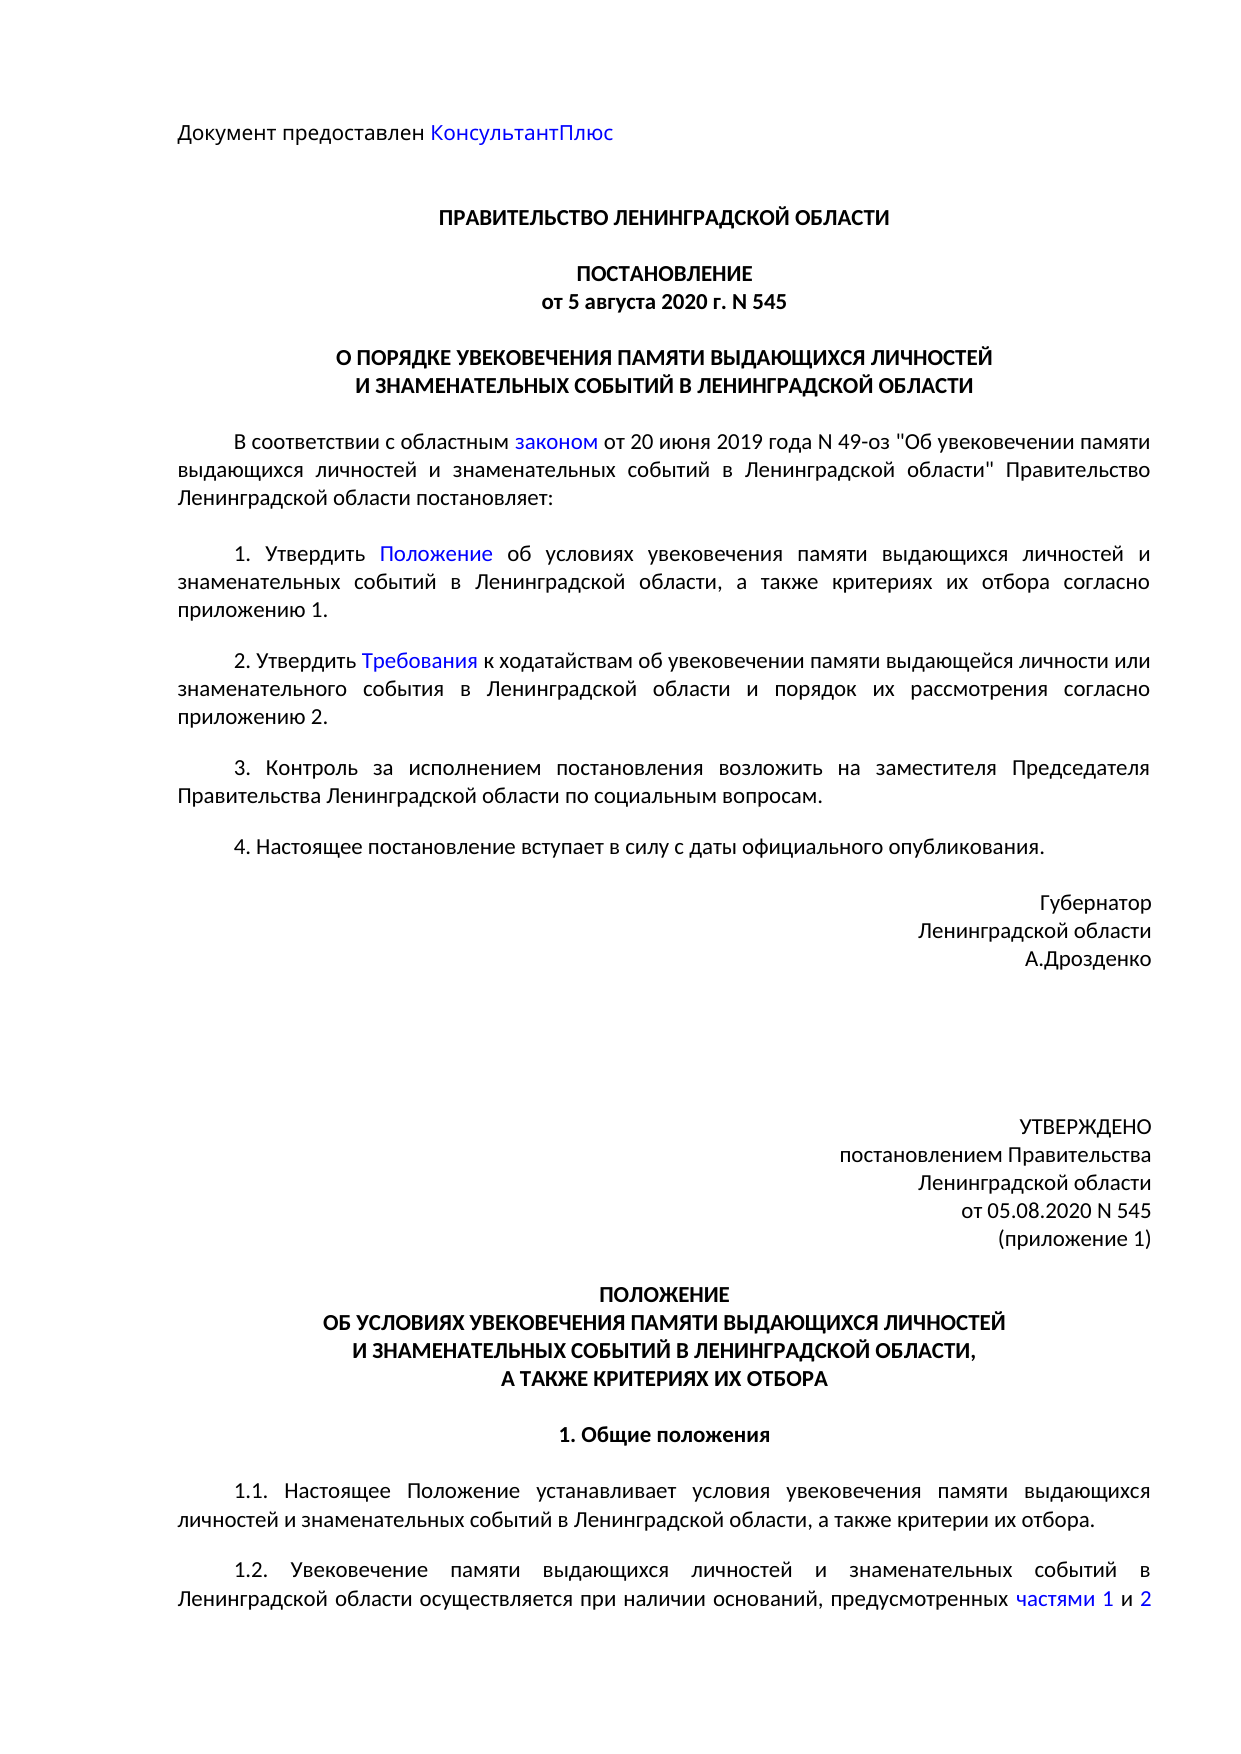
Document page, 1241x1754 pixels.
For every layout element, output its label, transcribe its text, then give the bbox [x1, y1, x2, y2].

text А.Дрозденко [177, 944, 1152, 972]
text 2. Утвердить Требования к ходатайствам об увековечении памяти выдающейся личности или знаменательного события в Ленинградской области и порядок их рассмотрения согласно приложению 2. [177, 646, 1152, 730]
text от 05.08.2020 N 545 [177, 1196, 1152, 1224]
title А ТАКЖЕ КРИТЕРИЯХ ИХ ОТБОРА [177, 1364, 1152, 1393]
text 3. Контроль за исполнением постановления возложить на заместителя Председателя Правительства Ленинградской области по социальным вопросам. [177, 753, 1152, 809]
text постановлением Правительства [177, 1140, 1152, 1168]
title ПОСТАНОВЛЕНИЕ [177, 259, 1152, 287]
title И ЗНАМЕНАТЕЛЬНЫХ СОБЫТИЙ В ЛЕНИНГРАДСКОЙ ОБЛАСТИ, [177, 1337, 1152, 1364]
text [177, 1556, 1152, 1612]
title ПРАВИТЕЛЬСТВО ЛЕНИНГРАДСКОЙ ОБЛАСТИ [177, 203, 1152, 231]
text Ленинградской области [177, 1168, 1152, 1196]
title ПОЛОЖЕНИЕ [177, 1281, 1152, 1308]
text 1. Утвердить Положение об условиях увековечения памяти выдающихся личностей и знаменательных событий в Ленинградской области, а также критериях их отбора согласно приложению 1. [177, 539, 1152, 623]
text (приложение 1) [177, 1224, 1152, 1252]
title Документ предоставлен КонсультантПлюс [177, 118, 1152, 175]
title О ПОРЯДКЕ УВЕКОВЕЧЕНИЯ ПАМЯТИ ВЫДАЮЩИХСЯ ЛИЧНОСТЕЙ [177, 343, 1152, 371]
text Ленинградской области [177, 916, 1152, 944]
text 4. Настоящее постановление вступает в силу с даты официального опубликования. [177, 832, 1152, 860]
text УТВЕРЖДЕНО [177, 1112, 1152, 1140]
title 1. Общие положения [177, 1421, 1152, 1449]
text 1.1. Настоящее Положение устанавливает условия увековечения памяти выдающихся личностей и знаменательных событий в Ленинградской области, а также критерии их отбора. [177, 1477, 1152, 1533]
text В соответствии с областным законом от 20 июня 2019 года N 49-оз "Об увековечении памяти выдающихся личностей и знаменательных событий в Ленинградской области" Правительство Ленинградской области постановляет: [177, 427, 1152, 511]
title ОБ УСЛОВИЯХ УВЕКОВЕЧЕНИЯ ПАМЯТИ ВЫДАЮЩИХСЯ ЛИЧНОСТЕЙ [177, 1308, 1152, 1337]
text Губернатор [177, 888, 1152, 916]
title И ЗНАМЕНАТЕЛЬНЫХ СОБЫТИЙ В ЛЕНИНГРАДСКОЙ ОБЛАСТИ [177, 371, 1152, 399]
title от 5 августа 2020 г. N 545 [177, 287, 1152, 315]
